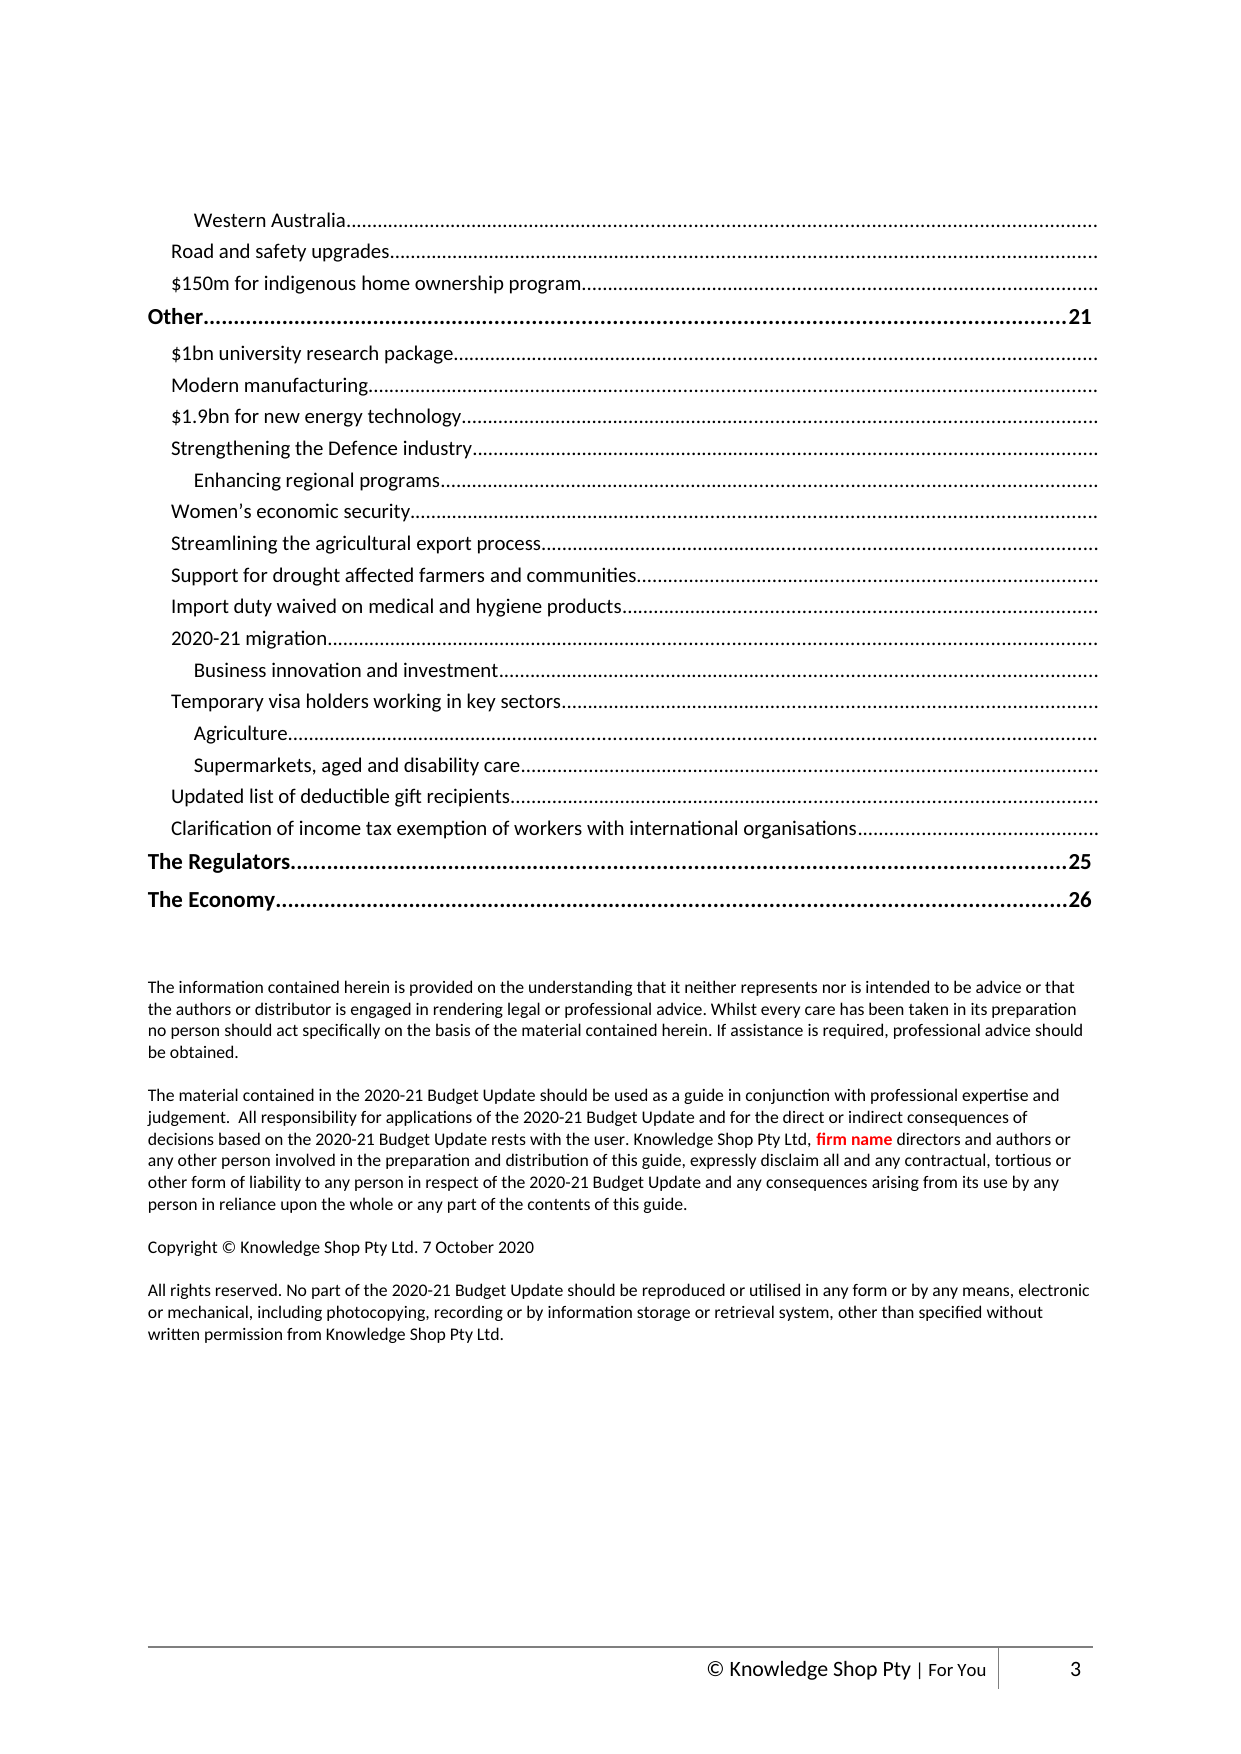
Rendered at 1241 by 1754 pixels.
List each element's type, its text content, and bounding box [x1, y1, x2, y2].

text The material contained in the 2020-21 Budget Update should be used as a guide in conjunction with professional expertise and judgement. All responsibility for applications of the 2020-21 Budget Update and for the direct or indirect consequences of decisions based on the 2020-21 Budget Update rests with the user. Knowledge Shop Pty Ltd, firm name directors and authors or any other person involved in the preparation and distribution of this guide, expressly disclaim all and any contractual, tortious or other form of liability to any person in respect of the 2020-21 Budget Update and any consequences arising from its use by any person in reliance upon the whole or any part of the contents of this guide. [148, 1084, 1093, 1214]
text Copyright © Knowledge Shop Pty Ltd. 7 October 2020 [148, 1236, 1093, 1258]
text All rights reserved. No part of the 2020-21 Budget Update should be reproduced or utilised in any form or by any means, electronic or mechanical, including photocopying, recording or by information storage or retrieval system, other than specified without written permission from Knowledge Shop Pty Ltd. [148, 1279, 1093, 1344]
text The information contained herein is provided on the understanding that it neither represents nor is intended to be advice or that the authors or distributor is engaged in rendering legal or professional advice. Whilst every care has been taken in its preparation no person should act specifically on the basis of the material contained herein. If assistance is required, professional advice should be obtained. [148, 976, 1093, 1063]
